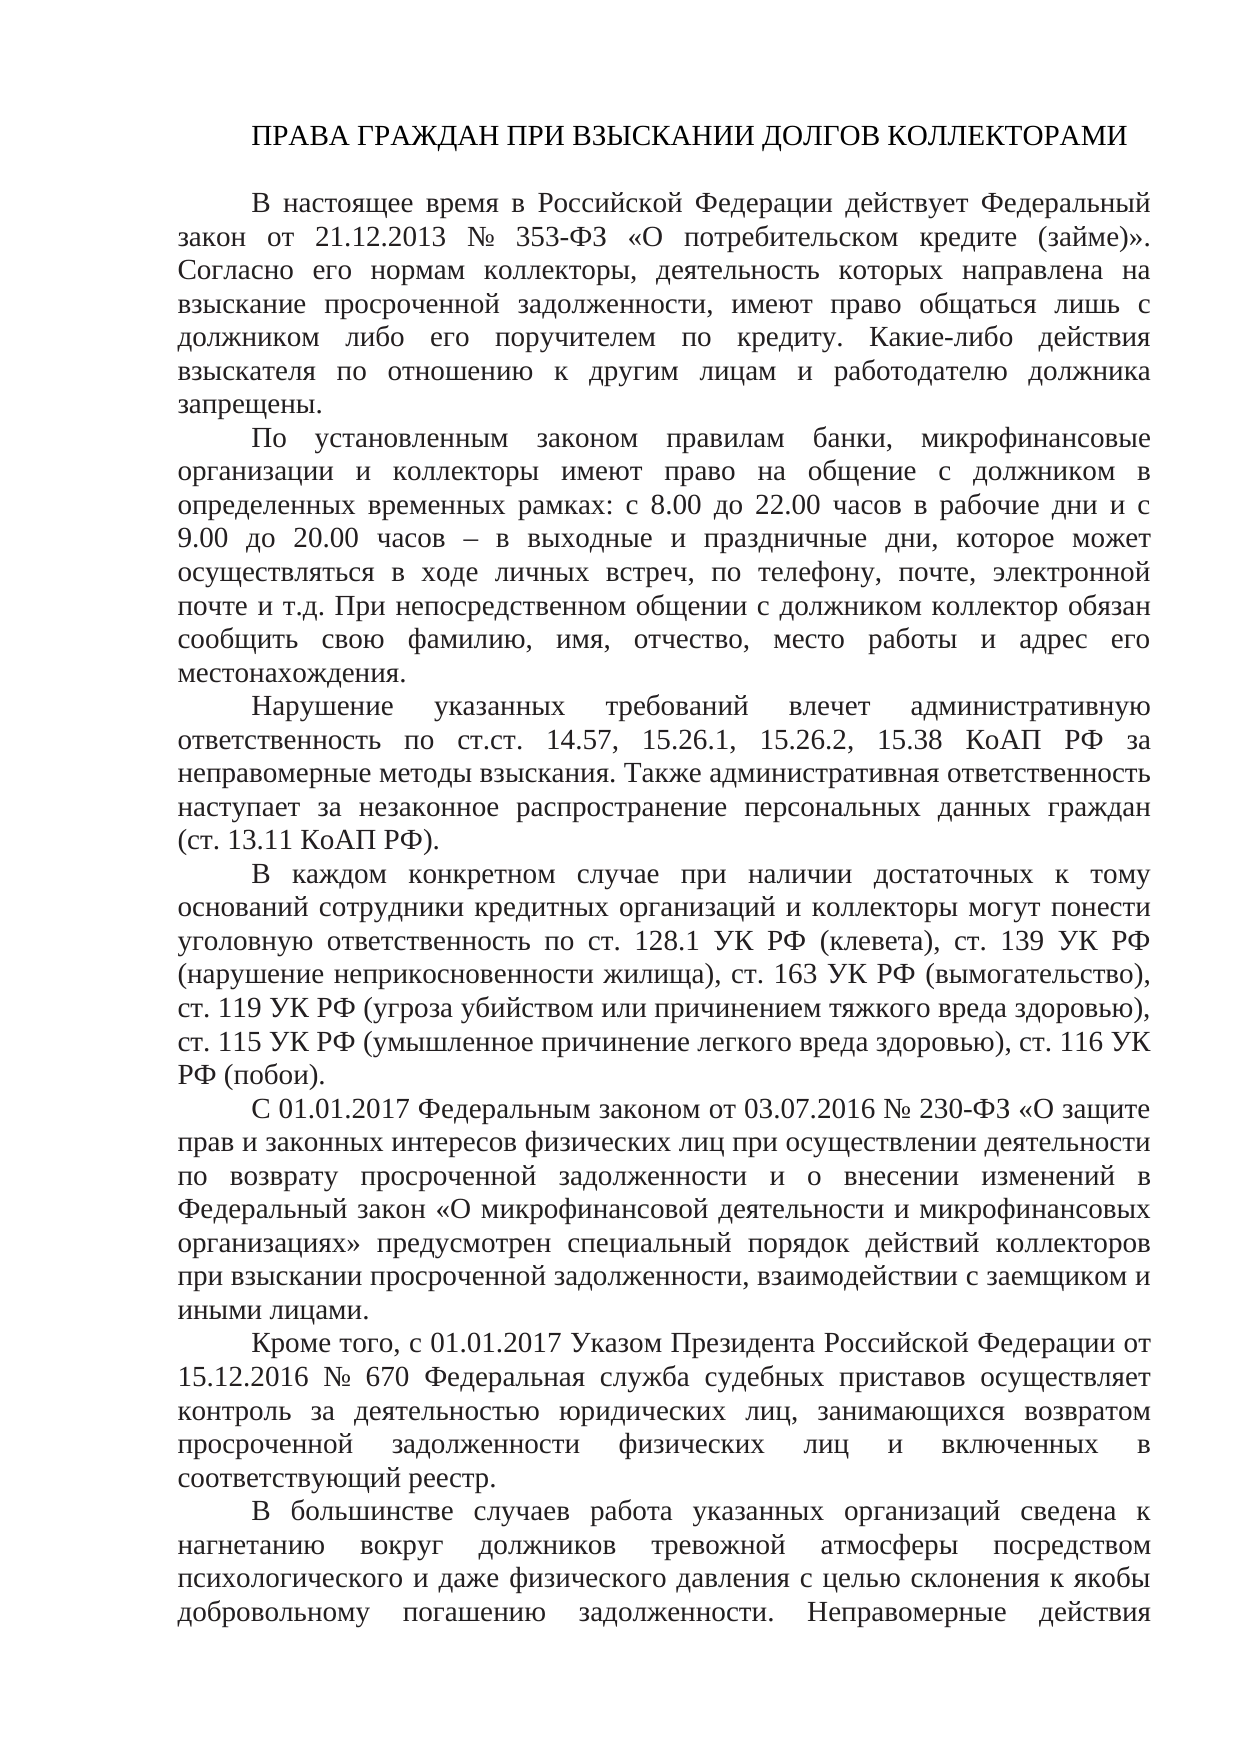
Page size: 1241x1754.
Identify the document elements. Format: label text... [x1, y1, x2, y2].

text С 01.01.2017 Федеральным законом от 03.07.2016 № 230-ФЗ «О защите прав и законных интересов физических лиц при осуществлении деятельности по возврату просроченной задолженности и о внесении изменений в Федеральный закон «О микрофинансовой деятельности и микрофинансовых организациях» предусмотрен специальный порядок действий коллекторов при взыскании просроченной задолженности, взаимодействии с заемщиком и иными лицами. [177, 1091, 1152, 1326]
text ПРАВА ГРАЖДАН ПРИ ВЗЫСКАНИИ ДОЛГОВ КОЛЛЕКТОРАМИ [177, 118, 1152, 152]
text По установленным законом правилам банки, микрофинансовые организации и коллекторы имеют право на общение с должником в определенных временных рамках: с 8.00 до 22.00 часов в рабочие дни и с 9.00 до 20.00 часов – в выходные и праздничные дни, которое может осуществляться в ходе личных встреч, по телефону, почте, электронной почте и т.д. При непосредственном общении с должником коллектор обязан сообщить свою фамилию, имя, отчество, место работы и адрес его местонахождения. [177, 420, 1152, 688]
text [177, 1493, 1152, 1627]
text В каждом конкретном случае при наличии достаточных к тому оснований сотрудники кредитных организаций и коллекторы могут понести уголовную ответственность по ст. 128.1 УК РФ (клевета), ст. 139 УК РФ (нарушение неприкосновенности жилища), ст. 163 УК РФ (вымогательство), ст. 119 УК РФ (угроза убийством или причинением тяжкого вреда здоровью), ст. 115 УК РФ (умышленное причинение легкого вреда здоровью), ст. 116 УК РФ (побои). [177, 856, 1152, 1091]
text Нарушение указанных требований влечет административную ответственность по ст.ст. 14.57, 15.26.1, 15.26.2, 15.38 КоАП РФ за неправомерные методы взыскания. Также административная ответственность наступает за незаконное распространение персональных данных граждан (ст. 13.11 КоАП РФ). [177, 688, 1152, 856]
text Кроме того, с 01.01.2017 Указом Президента Российской Федерации от 15.12.2016 № 670 Федеральная служба судебных приставов осуществляет контроль за деятельностью юридических лиц, занимающихся возвратом просроченной задолженности физических лиц и включенных в соответствующий реестр. [177, 1326, 1152, 1493]
text В настоящее время в Российской Федерации действует Федеральный закон от 21.12.2013 № 353-ФЗ «О потребительском кредите (займе)». Согласно его нормам коллекторы, деятельность которых направлена на взыскание просроченной задолженности, имеют право общаться лишь с должником либо его поручителем по кредиту. Какие-либо действия взыскателя по отношению к другим лицам и работодателю должника запрещены. [177, 185, 1152, 420]
